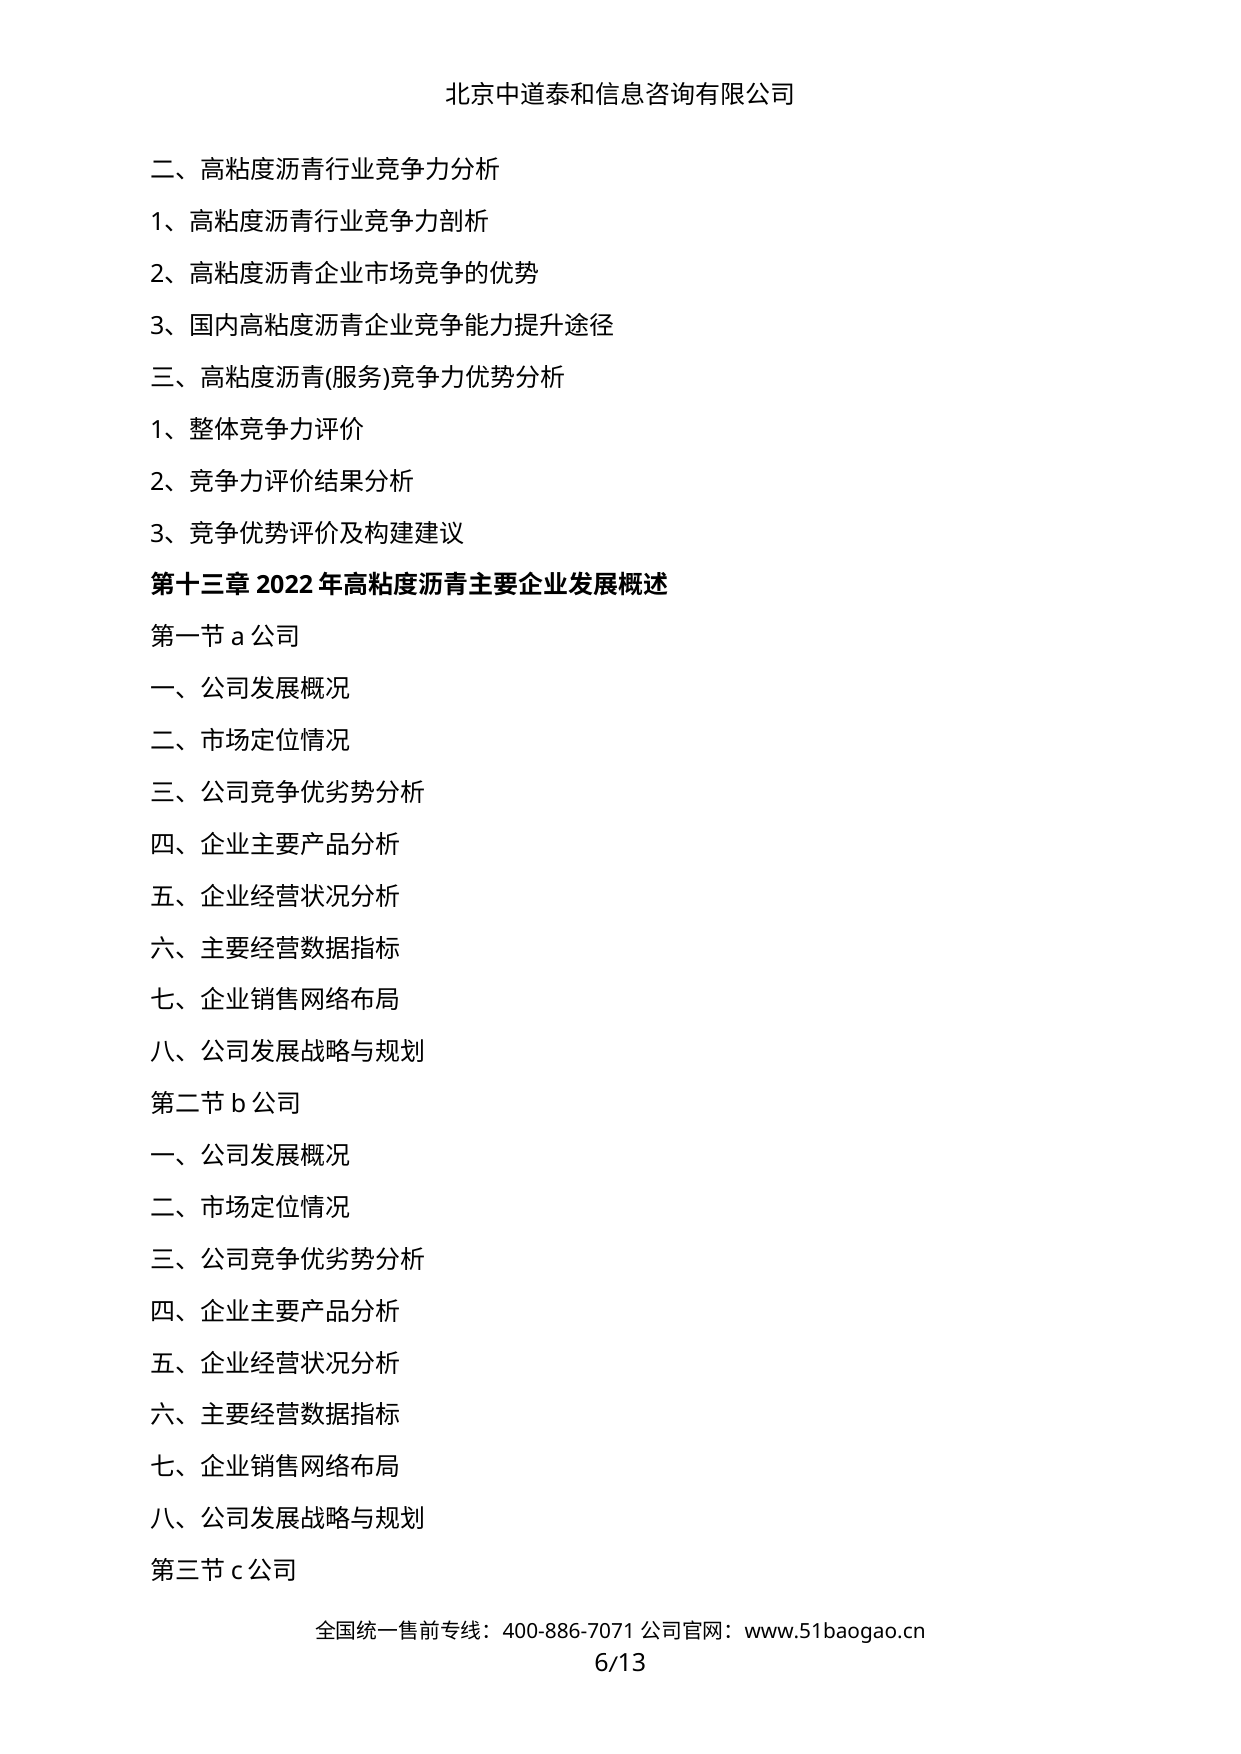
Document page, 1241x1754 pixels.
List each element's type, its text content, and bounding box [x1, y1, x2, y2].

text 3、竞争优势评价及构建建议 [150, 513, 1090, 549]
text 2、高粘度沥青企业市场竞争的优势 [150, 254, 1090, 290]
text 七、企业销售网络布局 [150, 980, 1090, 1016]
text 1、高粘度沥青行业竞争力剖析 [150, 202, 1090, 238]
text 二、市场定位情况 [150, 1187, 1090, 1224]
text 四、企业主要产品分析 [150, 1291, 1090, 1327]
text 一、公司发展概况 [150, 1136, 1090, 1172]
text 二、高粘度沥青行业竞争力分析 [150, 150, 1090, 186]
text 五、企业经营状况分析 [150, 876, 1090, 912]
text 2、竞争力评价结果分析 [150, 461, 1090, 497]
text 第一节 a公司 [150, 617, 1090, 653]
text 第十三章 2022年高粘度沥青主要企业发展概述 [150, 565, 1090, 601]
text 1、整体竞争力评价 [150, 409, 1090, 446]
text 第二节 b公司 [150, 1084, 1090, 1120]
text 3、国内高粘度沥青企业竞争能力提升途径 [150, 306, 1090, 342]
text 二、市场定位情况 [150, 721, 1090, 757]
text 六、主要经营数据指标 [150, 928, 1090, 964]
text 三、高粘度沥青(服务)竞争力优势分析 [150, 357, 1090, 394]
text 八、公司发展战略与规划 [150, 1032, 1090, 1068]
text 八、公司发展战略与规划 [150, 1499, 1090, 1535]
text 五、企业经营状况分析 [150, 1343, 1090, 1379]
text 三、公司竞争优劣势分析 [150, 772, 1090, 809]
text 六、主要经营数据指标 [150, 1395, 1090, 1431]
text 第三节 c公司 [150, 1551, 1090, 1587]
text 三、公司竞争优劣势分析 [150, 1239, 1090, 1276]
text 七、企业销售网络布局 [150, 1447, 1090, 1483]
text 四、企业主要产品分析 [150, 824, 1090, 861]
text 一、公司发展概况 [150, 669, 1090, 705]
